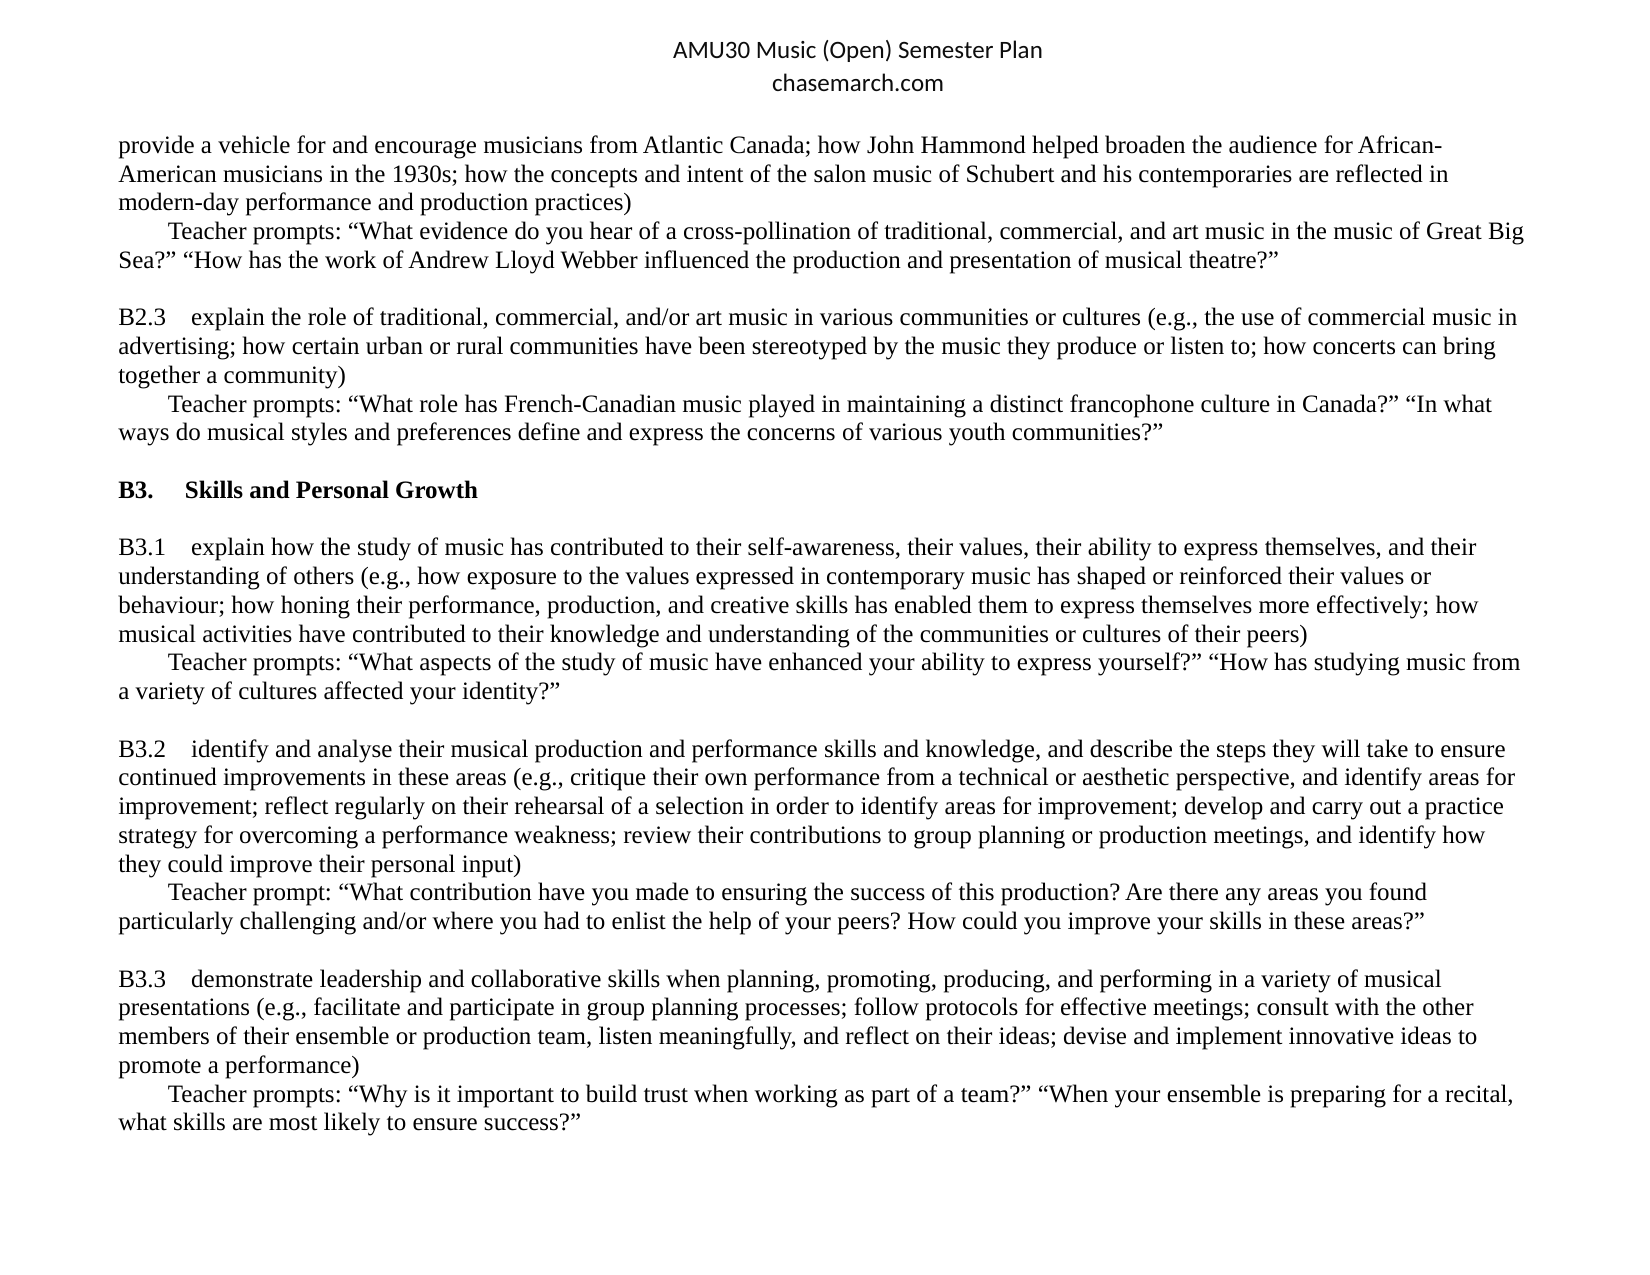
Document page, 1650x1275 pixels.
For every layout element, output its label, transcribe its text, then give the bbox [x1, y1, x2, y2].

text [118, 130, 1532, 216]
text Teacher prompts: “What aspects of the study of music have enhanced your ability to express yourself?” “How has studying music from a variety of cultures affected your identity?” [118, 647, 1532, 705]
text Teacher prompts: “What evidence do you hear of a cross-pollination of traditional, commercial, and art music in the music of Great Big Sea?” “How has the work of Andrew Lloyd Webber influenced the production and presentation of musical theatre?” [118, 216, 1532, 274]
text Teacher prompts: “Why is it important to build trust when working as part of a team?” “When your ensemble is preparing for a recital, what skills are most likely to ensure success?” [118, 1079, 1532, 1136]
text B2.3 explain the role of traditional, commercial, and/or art music in various communities or cultures (e.g., the use of commercial music in advertising; how certain urban or rural communities have been stereotyped by the music they produce or listen to; how concerts can bring together a community) [118, 302, 1532, 389]
text B3.1 explain how the study of music has contributed to their self-awareness, their values, their ability to express themselves, and their understanding of others (e.g., how exposure to the values expressed in contemporary music has shaped or reinforced their values or behaviour; how honing their performance, production, and creative skills has enabled them to express themselves more effectively; how musical activities have contributed to their knowledge and understanding of the communities or cultures of their peers) [118, 532, 1532, 647]
text B3. Skills and Personal Growth [118, 475, 1532, 504]
text B3.2 identify and analyse their musical production and performance skills and knowledge, and describe the steps they will take to ensure continued improvements in these areas (e.g., critique their own performance from a technical or aesthetic perspective, and identify areas for improvement; reflect regularly on their rehearsal of a selection in order to identify areas for improvement; develop and carry out a practice strategy for overcoming a performance weakness; review their contributions to group planning or production meetings, and identify how they could improve their personal input) [118, 734, 1532, 877]
text Teacher prompt: “What contribution have you made to ensuring the success of this production? Are there any areas you found particularly challenging and/or where you had to enlist the help of your peers? How could you improve your skills in these areas?” [118, 877, 1532, 935]
text B3.3 demonstrate leadership and collaborative skills when planning, promoting, producing, and performing in a variety of musical presentations (e.g., facilitate and participate in group planning processes; follow protocols for effective meetings; consult with the other members of their ensemble or production team, listen meaningfully, and reflect on their ideas; devise and implement innovative ideas to promote a performance) [118, 964, 1532, 1079]
text Teacher prompts: “What role has French-Canadian music played in maintaining a distinct francophone culture in Canada?” “In what ways do musical styles and preferences define and express the concerns of various youth communities?” [118, 389, 1532, 446]
